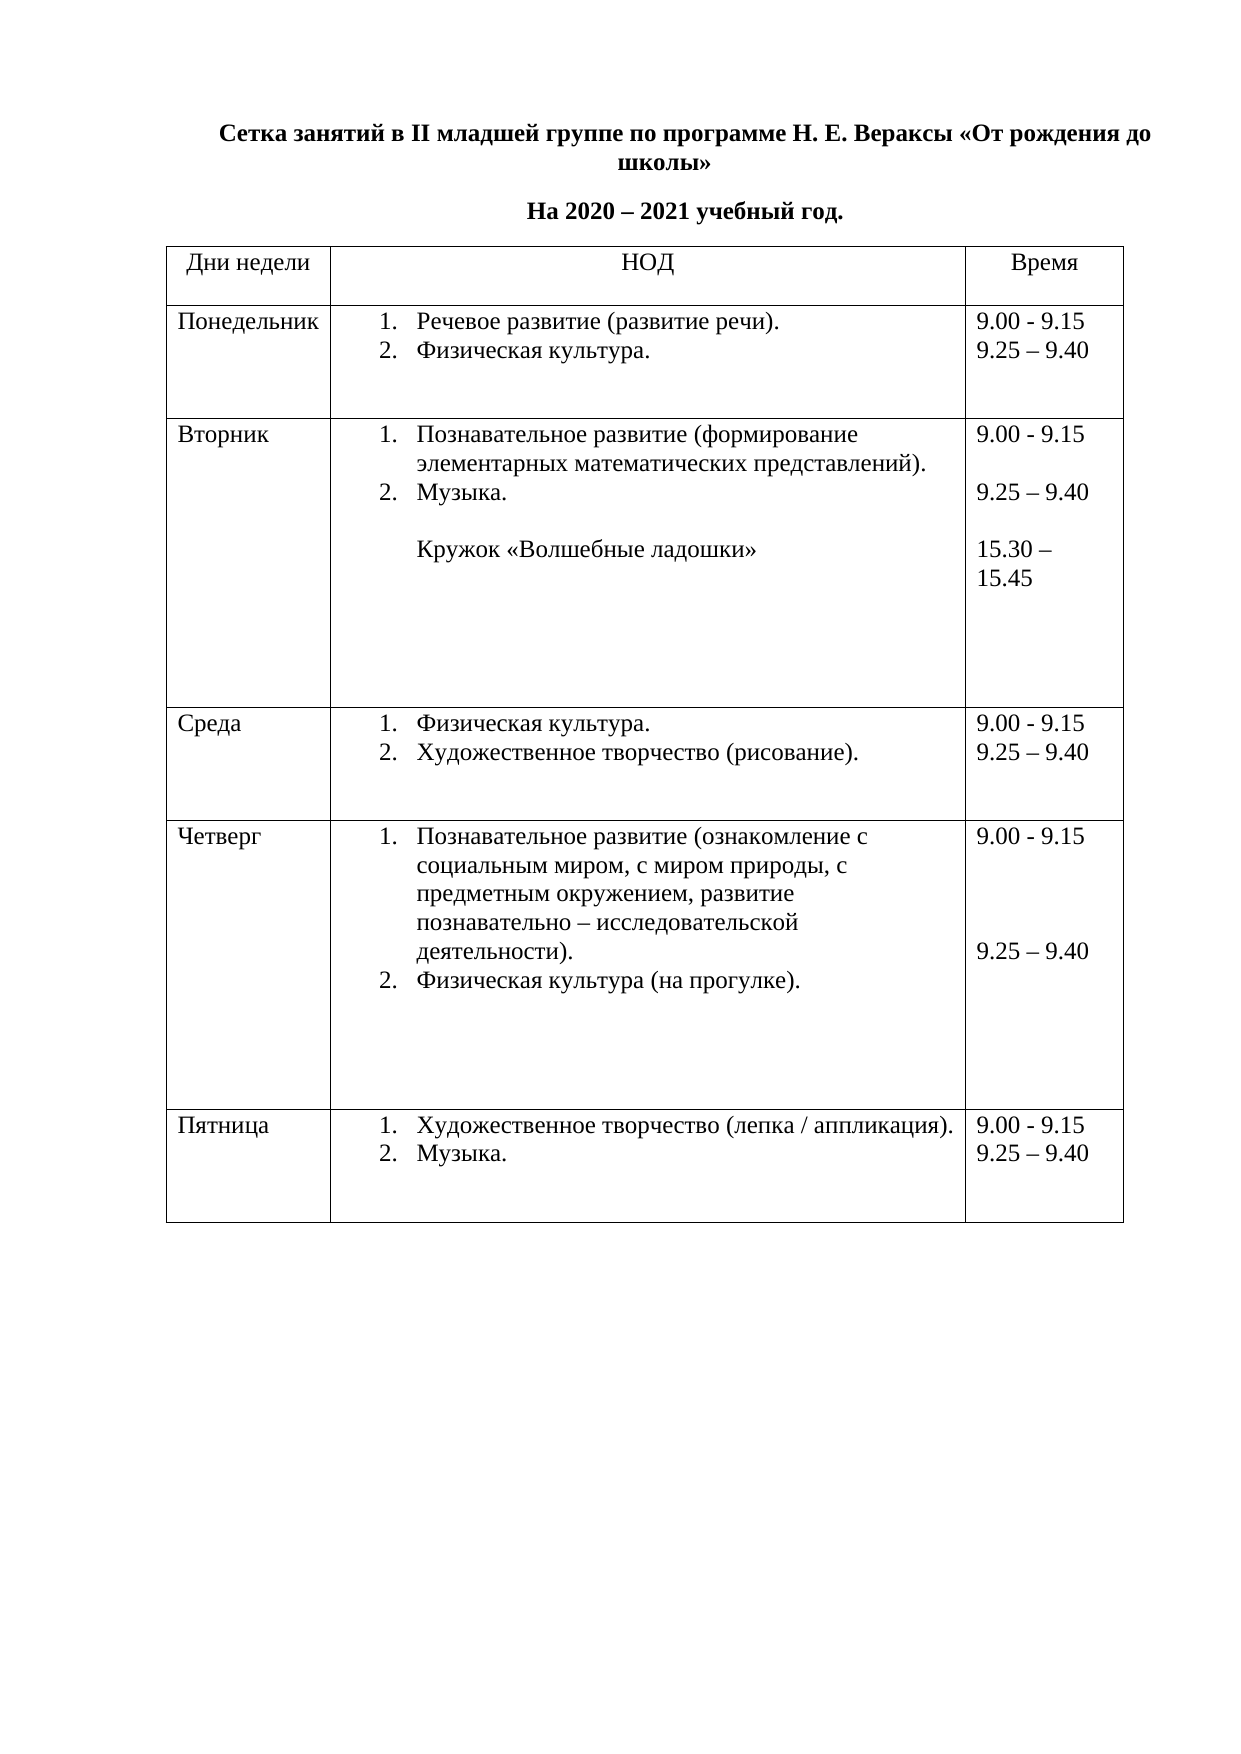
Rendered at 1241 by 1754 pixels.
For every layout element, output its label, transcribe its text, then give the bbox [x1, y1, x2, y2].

table_cell Среда [167, 708, 330, 820]
table_cell 9.00 - 9.15 9.25 – 9.40 [966, 306, 1123, 418]
table_cell Физическая культура. Художественное творчество (рисование). [331, 708, 965, 820]
table_cell 9.00 - 9.15 9.25 – 9.40 [966, 708, 1123, 820]
table_cell Четверг [167, 821, 330, 1109]
table_cell 9.00 - 9.15 9.25 – 9.40 [966, 1110, 1123, 1222]
text На 2020 – 2021 учебный год. [177, 196, 1152, 225]
table_cell Познавательное развитие (формирование элементарных математических представлений). Музыка. Кружок «Волшебные ладошки» [331, 419, 965, 707]
table_header НОД [331, 247, 965, 305]
table_cell Художественное творчество (лепка / аппликация). Музыка. [331, 1110, 965, 1222]
table_header Дни недели [167, 247, 330, 305]
text Сетка занятий в II младшей группе по программе Н. Е. Вераксы «От рождения до школы» [177, 118, 1152, 176]
table_header Время [966, 247, 1123, 305]
table_cell Вторник [167, 419, 330, 707]
table_cell Понедельник [167, 306, 330, 418]
table_cell Познавательное развитие (ознакомление с социальным миром, с миром природы, с предметным окружением, развитие познавательно – исследовательской деятельности). Физическая культура (на прогулке). [331, 821, 965, 1109]
table_cell Речевое развитие (развитие речи). Физическая культура. [331, 306, 965, 418]
table_cell 9.00 - 9.15 9.25 – 9.40 [966, 821, 1123, 1109]
table_cell 9.00 - 9.15 9.25 – 9.40 15.30 – 15.45 [966, 419, 1123, 707]
table_cell Пятница [167, 1110, 330, 1222]
